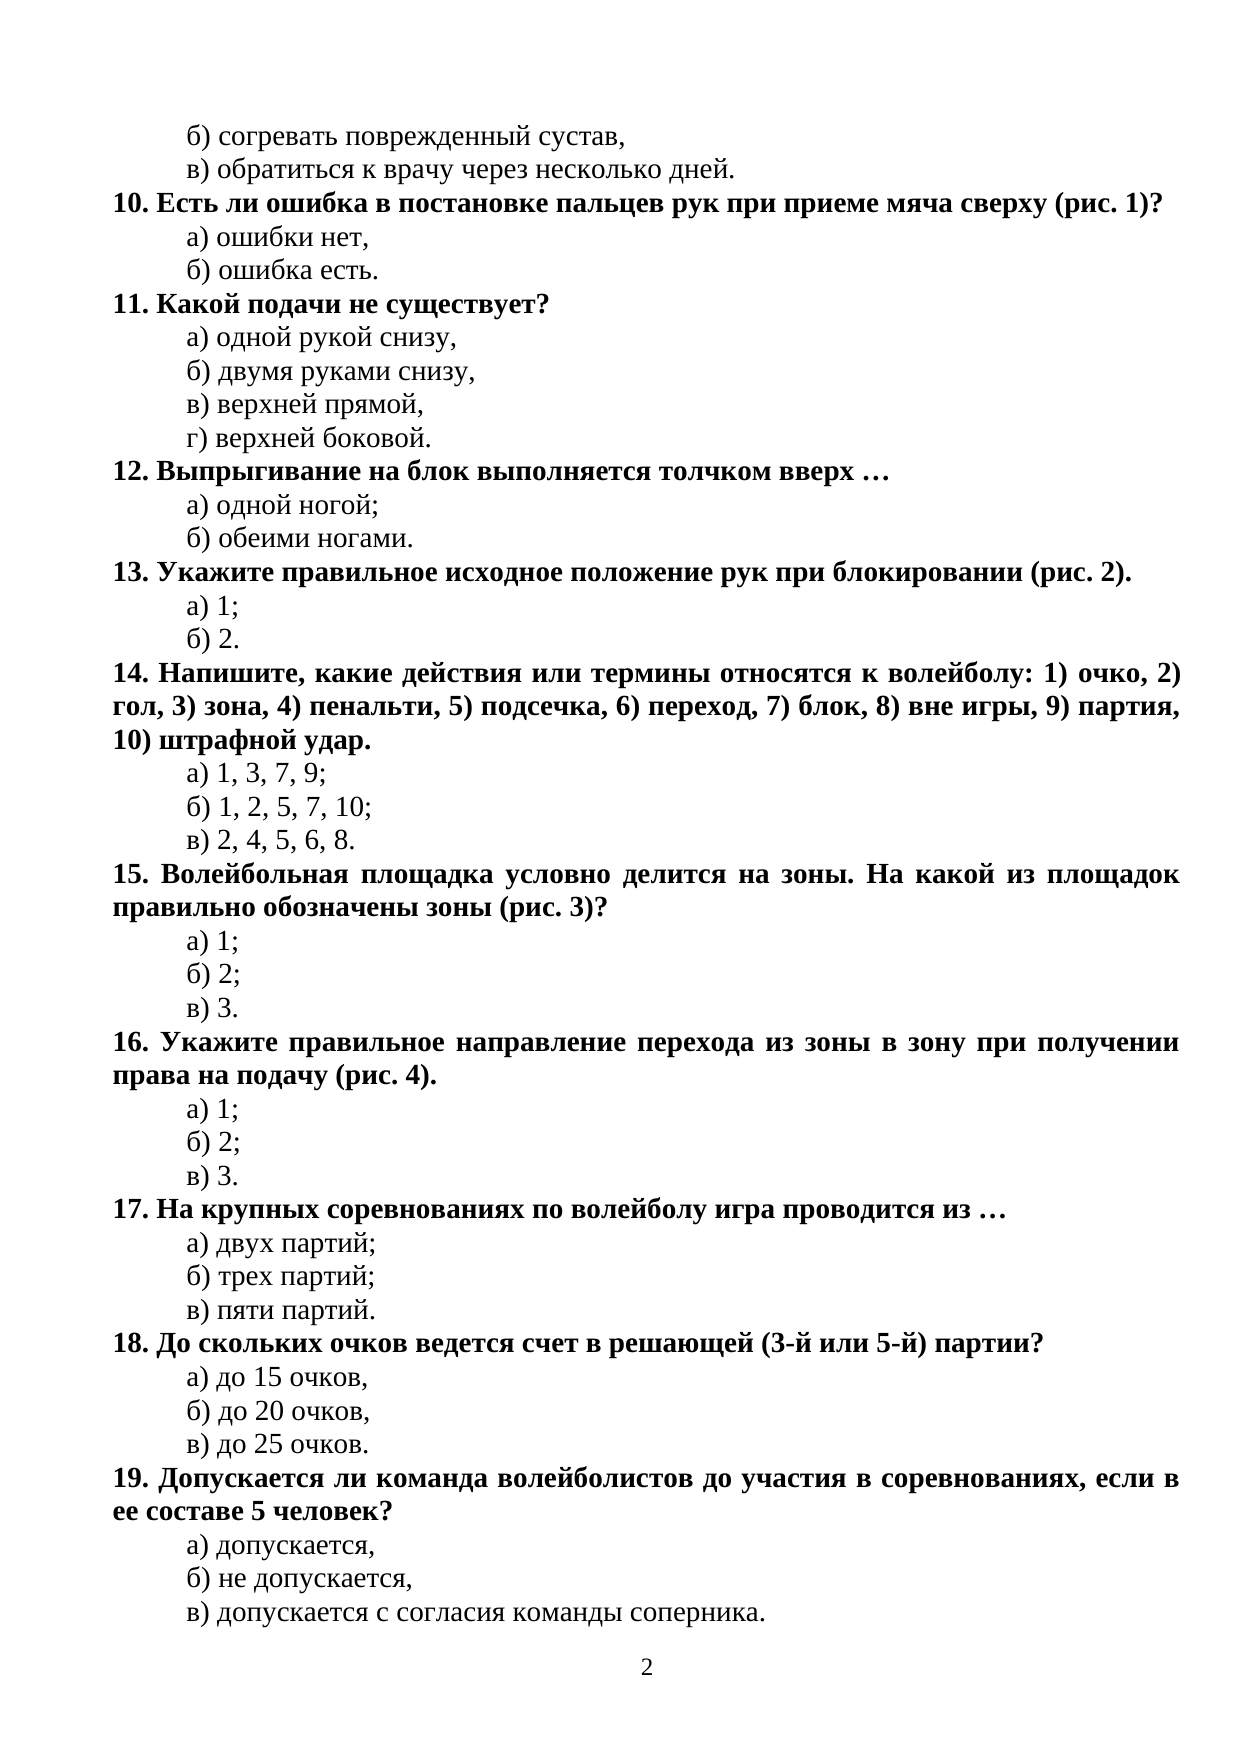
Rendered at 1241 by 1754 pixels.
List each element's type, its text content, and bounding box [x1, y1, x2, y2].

text а) одной рукой снизу, [112, 319, 1181, 353]
text 17. На крупных соревнованиях по волейболу игра проводится из … [112, 1191, 1181, 1225]
text б) не допускается, [112, 1560, 1181, 1594]
text б) 2; [112, 957, 1181, 990]
text г) верхней боковой. [112, 420, 1181, 453]
text а) 1, 3, 7, 9; [112, 755, 1181, 789]
text а) допускается, [112, 1527, 1181, 1560]
text б) 1, 2, 5, 7, 10; [112, 789, 1181, 822]
text а) одной ногой; [112, 487, 1181, 521]
text 15. Волейбольная площадка условно делится на зоны. На какой из площадок правильно обозначены зоны (рис. 3)? [112, 856, 1181, 923]
text а) 1; [112, 588, 1181, 621]
text 10. Есть ли ошибка в постановке пальцев рук при приеме мяча сверху (рис. 1)? [112, 185, 1181, 219]
text 13. Укажите правильное исходное положение рук при блокировании (рис. 2). [112, 554, 1181, 588]
text в) верхней прямой, [112, 386, 1181, 420]
text а) 1; [112, 1091, 1181, 1124]
text 11. Какой подачи не существует? [112, 286, 1181, 319]
text 18. До скольких очков ведется счет в решающей (3-й или 5-й) партии? [112, 1326, 1181, 1359]
text б) трех партий; [112, 1258, 1181, 1292]
text в) пяти партий. [112, 1292, 1181, 1326]
text 14. Напишите, какие действия или термины относятся к волейболу: 1) очко, 2) гол, 3) зона, 4) пенальти, 5) подсечка, 6) переход, 7) блок, 8) вне игры, 9) партия, 10) штрафной удар. [112, 655, 1181, 755]
text 16. Укажите правильное направление перехода из зоны в зону при получении права на подачу (рис. 4). [112, 1024, 1181, 1091]
text б) двумя руками снизу, [112, 353, 1181, 386]
text в) 3. [112, 990, 1181, 1024]
text б) обеими ногами. [112, 521, 1181, 554]
text б) ошибка есть. [112, 252, 1181, 286]
text в) до 25 очков. [112, 1426, 1181, 1460]
text в) 2, 4, 5, 6, 8. [112, 822, 1181, 856]
text а) ошибки нет, [112, 219, 1181, 252]
text а) двух партий; [112, 1225, 1181, 1258]
text б) согревать поврежденный сустав, [112, 118, 1181, 152]
text в) обратиться к врачу через несколько дней. [112, 152, 1181, 185]
text б) до 20 очков, [112, 1393, 1181, 1426]
text 19. Допускается ли команда волейболистов до участия в соревнованиях, если в ее составе 5 человек? [112, 1460, 1181, 1527]
text а) 1; [112, 923, 1181, 957]
text 12. Выпрыгивание на блок выполняется толчком вверх … [112, 453, 1181, 487]
text в) допускается с согласия команды соперника. [112, 1594, 1181, 1627]
text в) 3. [112, 1158, 1181, 1191]
text б) 2; [112, 1124, 1181, 1158]
text а) до 15 очков, [112, 1359, 1181, 1393]
text б) 2. [112, 621, 1181, 655]
